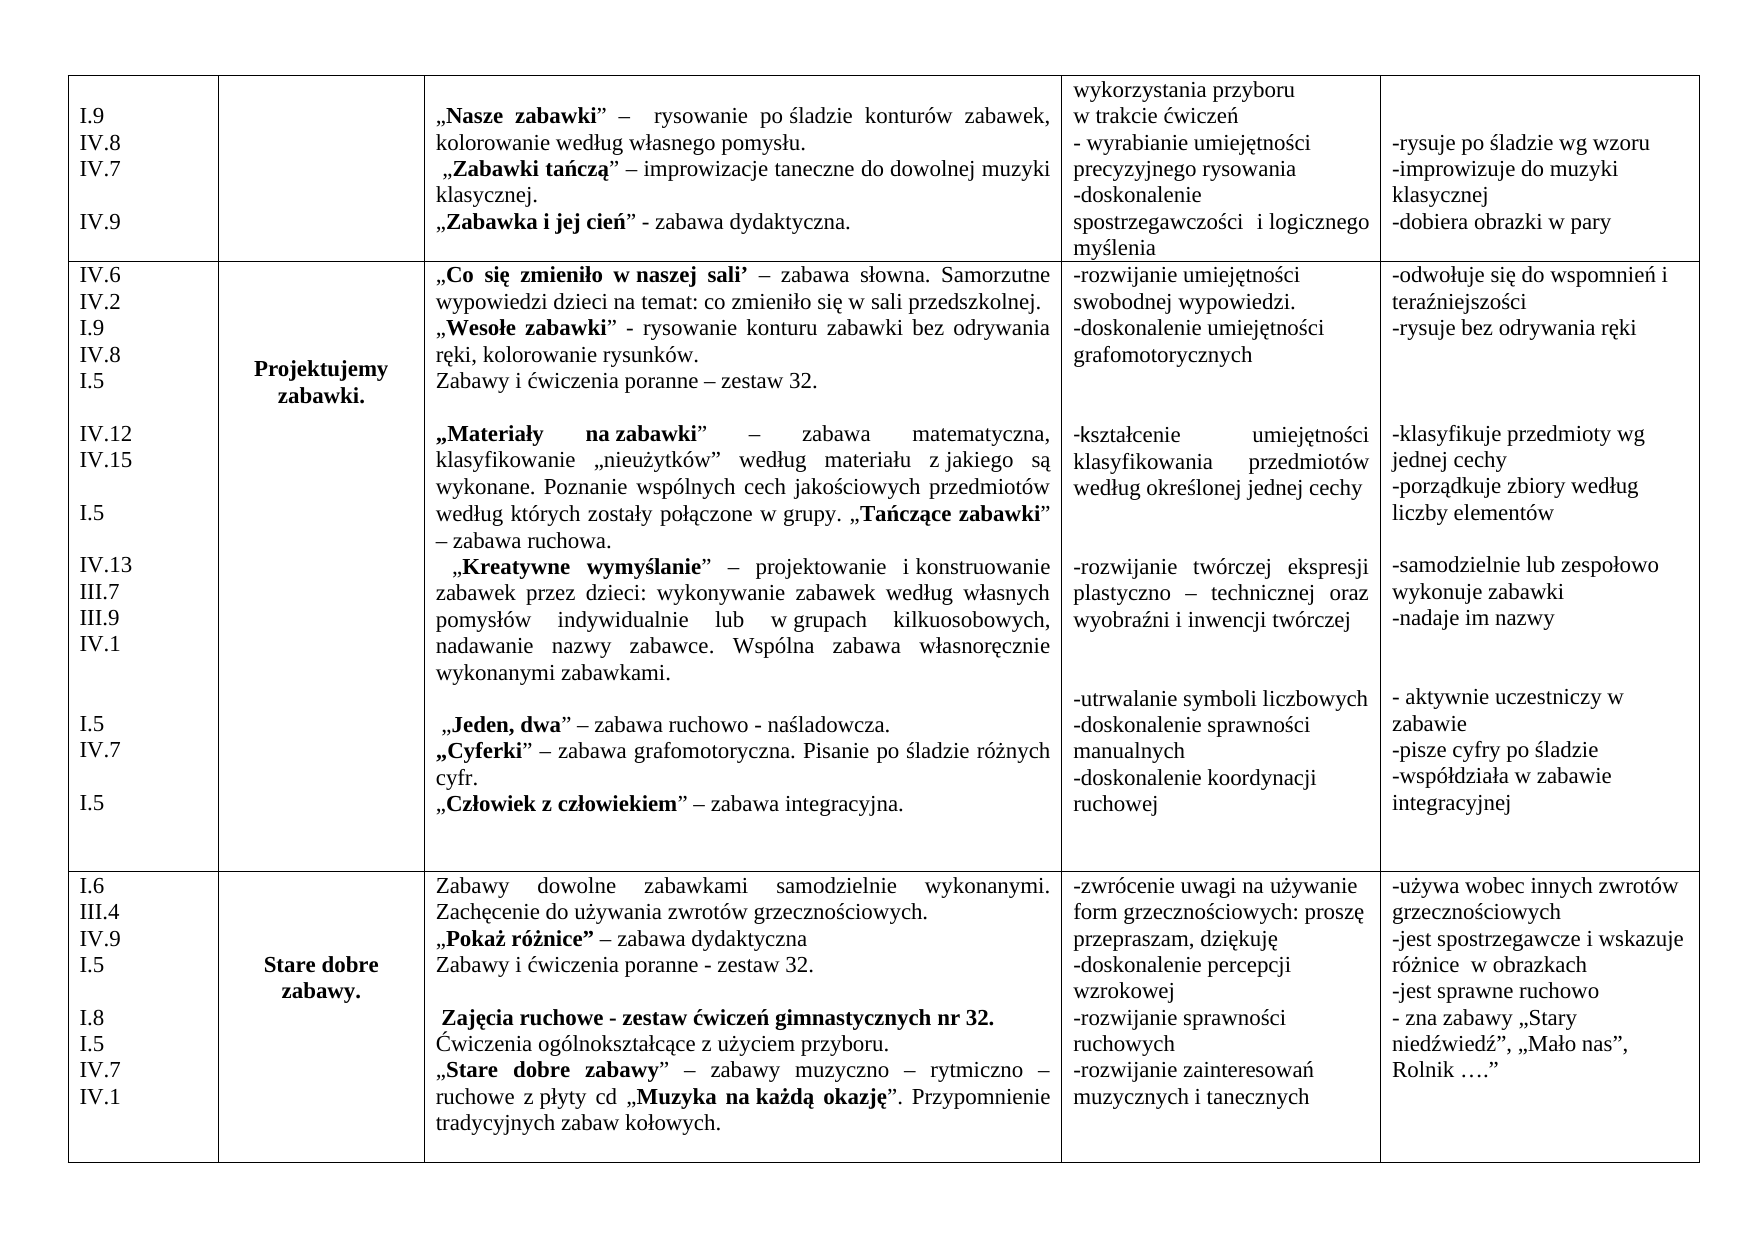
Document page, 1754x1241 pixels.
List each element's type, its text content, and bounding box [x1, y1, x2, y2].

table_cell Projektujemy zabawki. [219, 262, 424, 871]
table_cell IV.6 IV.2 I.9 IV.8 I.5 IV.12 IV.15 I.5 IV.13 III.7 III.9 IV.1 I.5 IV.7 I.5 [69, 262, 218, 871]
table_cell -odwołuje się do wspomnień i teraźniejszości -rysuje bez odrywania ręki -klasyfikuje przedmioty wg jednej cechy -porządkuje zbiory według liczby elementów -samodzielnie lub zespołowo wykonuje zabawki -nadaje im nazwy - aktywnie uczestniczy w zabawie -pisze cyfry po śladzie -współdziała w zabawie integracyjnej [1381, 262, 1699, 871]
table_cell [1381, 872, 1699, 1162]
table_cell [69, 76, 218, 261]
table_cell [1062, 872, 1380, 1162]
table_cell „Co się zmieniło w naszej sali’ – zabawa słowna. Samorzutne wypowiedzi dzieci na temat: co zmieniło się w sali przedszkolnej. „Wesołe zabawki” - rysowanie konturu zabawki bez odrywania ręki, kolorowanie rysunków. Zabawy i ćwiczenia poranne – zestaw 32. „Materiały na zabawki” – zabawa matematyczna, klasyfikowanie „nieużytków” według materiału z jakiego są wykonane. Poznanie wspólnych cech jakościowych przedmiotów według których zostały połączone w grupy. „Tańczące zabawki” – zabawa ruchowa. „Kreatywne wymyślanie” – projektowanie i konstruowanie zabawek przez dzieci: wykonywanie zabawek według własnych pomysłów indywidualnie lub w grupach kilkuosobowych, nadawanie nazwy zabawce. Wspólna zabawa własnoręcznie wykonanymi zabawkami. „Jeden, dwa” – zabawa ruchowo - naśladowcza. „Cyferki” – zabawa grafomotoryczna. Pisanie po śladzie różnych cyfr. „Człowiek z człowiekiem” – zabawa integracyjna. [425, 262, 1061, 871]
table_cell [219, 76, 424, 261]
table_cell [1062, 76, 1380, 261]
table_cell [425, 872, 1061, 1162]
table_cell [69, 872, 218, 1162]
table_cell Stare dobre zabawy. [219, 872, 424, 1162]
table_cell -rozwijanie umiejętności swobodnej wypowiedzi. -doskonalenie umiejętności grafomotorycznych -kształcenie umiejętności klasyfikowania przedmiotów według określonej jednej cechy -rozwijanie twórczej ekspresji plastyczno – technicznej oraz wyobraźni i inwencji twórczej -utrwalanie symboli liczbowych -doskonalenie sprawności manualnych -doskonalenie koordynacji ruchowej [1062, 262, 1380, 871]
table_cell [1381, 76, 1699, 261]
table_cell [425, 76, 1061, 261]
